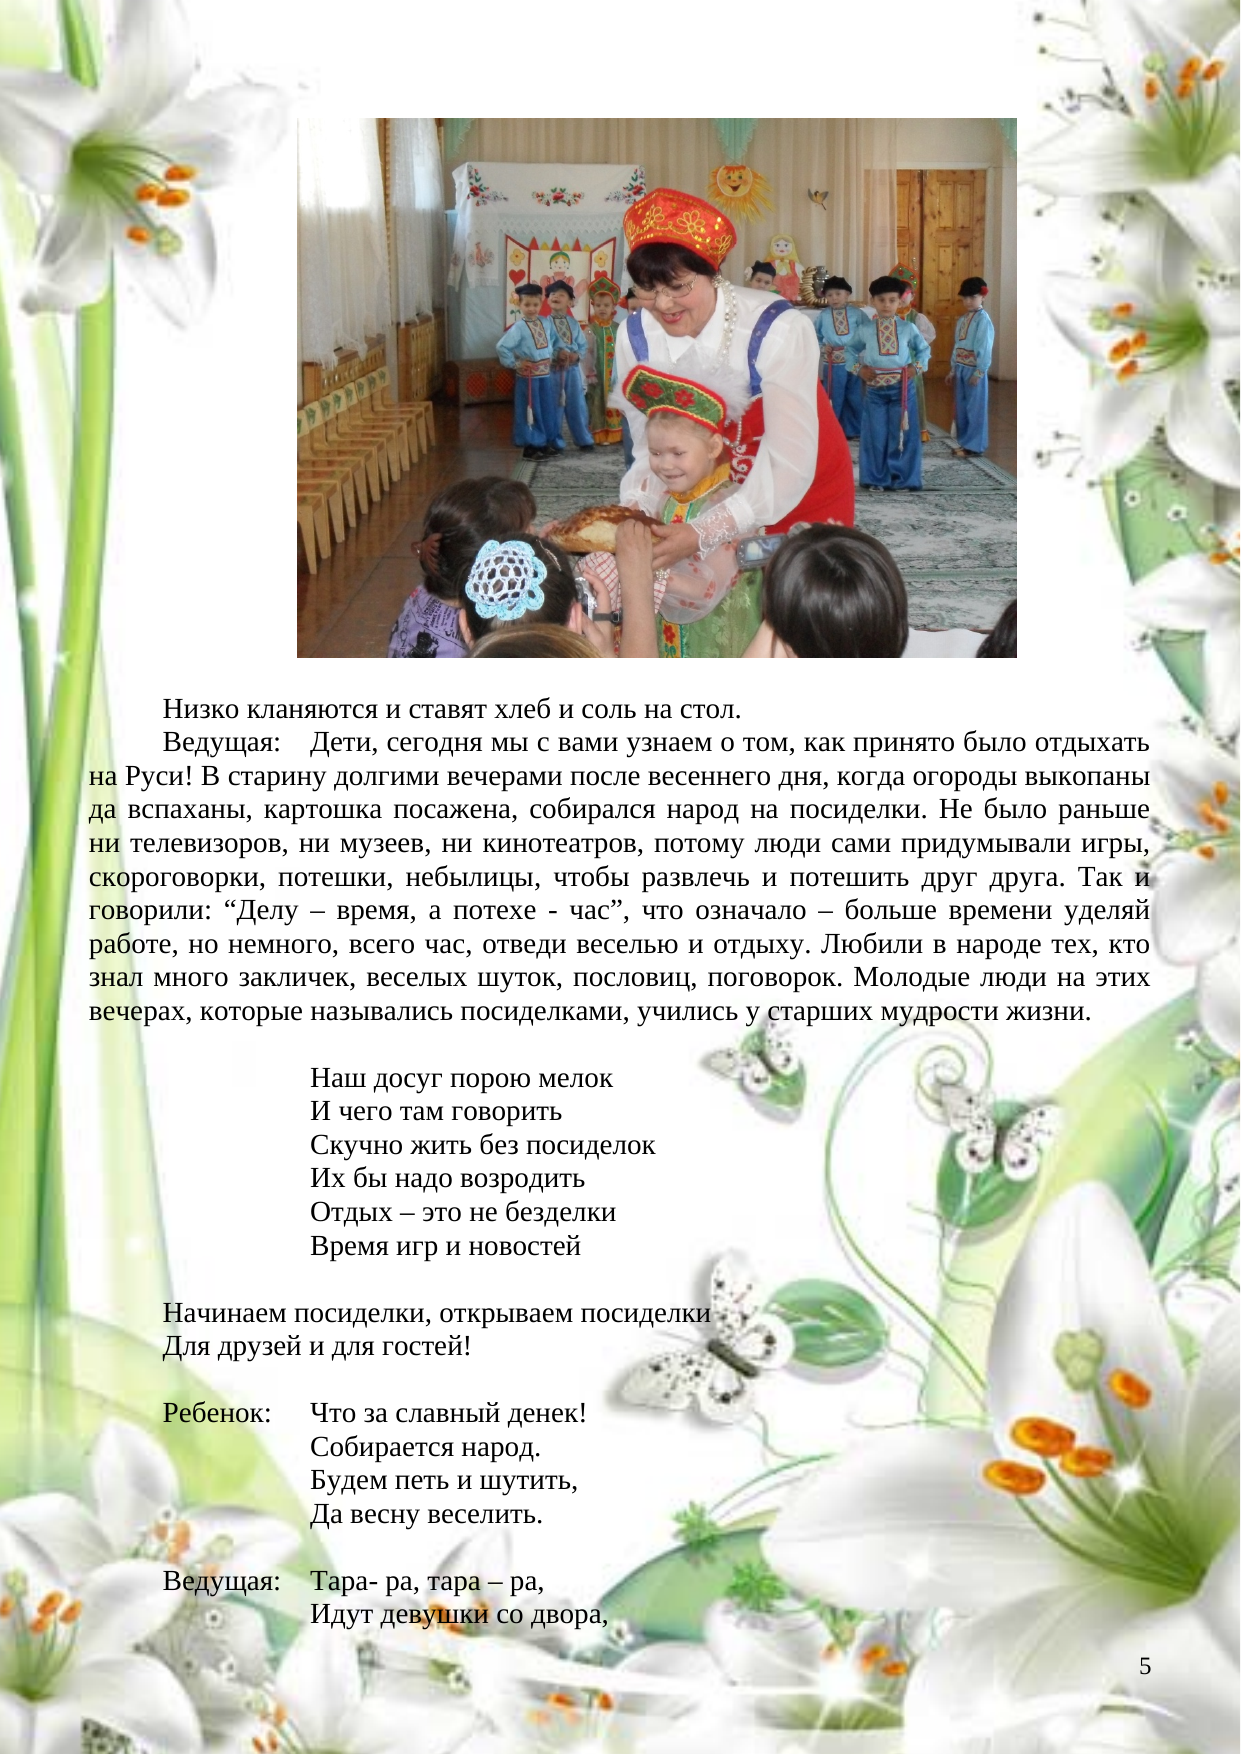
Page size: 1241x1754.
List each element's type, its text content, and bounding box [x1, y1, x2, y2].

text Будем петь и шутить, [89, 1462, 1152, 1496]
text И чего там говорить [89, 1093, 1152, 1127]
text Ребенок: Что за славный денек! [89, 1395, 1152, 1429]
text Отдых – это не безделки [89, 1194, 1152, 1228]
text Да весну веселить. [89, 1496, 1152, 1529]
picture [0, 0, 1241, 1754]
text Ведущая: Тара- ра, тара – ра, [89, 1563, 1152, 1597]
text Время игр и новостей [89, 1228, 1152, 1261]
text Ведущая: Дети, сегодня мы с вами узнаем о том, как принято было отдыхать на Руси! В старину долгими вечерами после весеннего дня, когда огороды выкопаны да вспаханы, картошка посажена, собирался народ на посиделки. Не было раньше ни телевизоров, ни музеев, ни кинотеатров, потому люди сами придумывали игры, скороговорки, потешки, небылицы, чтобы развлечь и потешить друг друга. Так и говорили: “Делу – время, а потехе - час”, что означало – больше времени уделяй работе, но немного, всего час, отведи веселью и отдыху. Любили в народе тех, кто знал много закличек, веселых шуток, пословиц, поговорок. Молодые люди на этих вечерах, которые назывались посиделками, учились у старших мудрости жизни. [89, 724, 1152, 1026]
text Начинаем посиделки, открываем посиделки [89, 1295, 1152, 1328]
text Наш досуг порою мелок [89, 1060, 1152, 1093]
text Скучно жить без посиделок [89, 1127, 1152, 1161]
text Собирается народ. [89, 1429, 1152, 1462]
text Их бы надо возродить [89, 1161, 1152, 1194]
text Низко кланяются и ставят хлеб и соль на стол. [89, 691, 1152, 724]
text Идут девушки со двора, [89, 1597, 1152, 1630]
text Для друзей и для гостей! [89, 1328, 1152, 1362]
